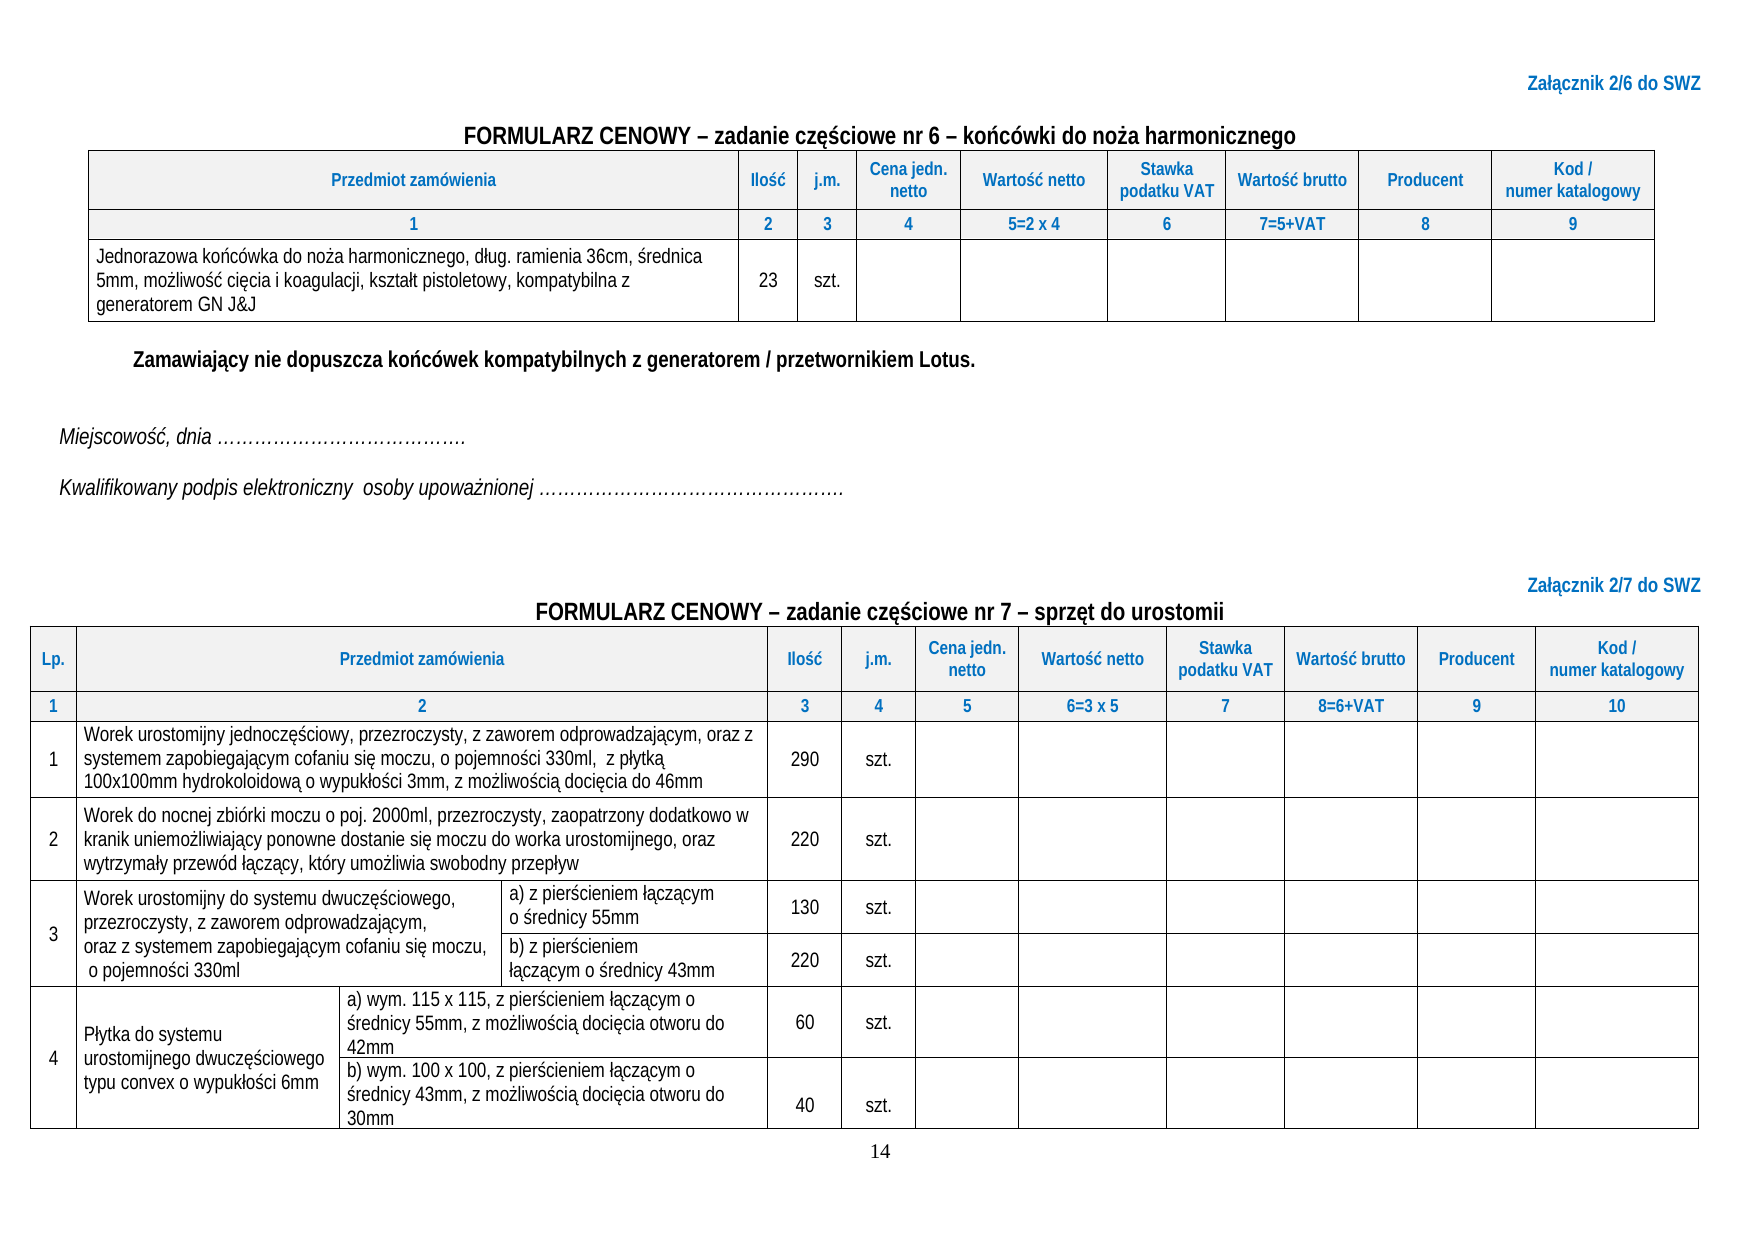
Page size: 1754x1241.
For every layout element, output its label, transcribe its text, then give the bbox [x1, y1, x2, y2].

table_cell [1418, 934, 1535, 986]
table_cell [1019, 934, 1166, 986]
table_cell [1167, 881, 1284, 933]
table_cell [1108, 240, 1225, 321]
table_cell 2 [77, 692, 767, 721]
table_cell szt. [842, 798, 915, 880]
table_cell [1418, 881, 1535, 933]
table_cell [1418, 1058, 1535, 1128]
table_header Ilość [768, 627, 841, 691]
table_cell [961, 240, 1107, 321]
table_cell [916, 881, 1018, 933]
table_cell a) z pierścieniem łączącym o średnicy 55mm [502, 881, 767, 933]
table_cell [916, 1058, 1018, 1128]
table_cell [1167, 987, 1284, 1057]
table_cell szt. [842, 934, 915, 986]
table_cell [1167, 1058, 1284, 1128]
table_cell 5 [916, 692, 1018, 721]
table_cell 7=5+VAT [1226, 210, 1358, 238]
table_cell 6 [1108, 210, 1225, 238]
text Zamawiający nie dopuszcza końcówek kompatybilnych z generatorem / przetwornikiem Lotus. [59, 346, 1701, 373]
table_header Stawka podatku VAT [1108, 151, 1225, 209]
table_header Producent [1359, 151, 1491, 209]
table_header Lp. [31, 627, 76, 691]
table_cell 2 [31, 798, 76, 880]
table_cell 3 [31, 881, 76, 986]
table_header Wartość netto [1019, 627, 1166, 691]
text Kwalifikowany podpis elektroniczny osoby upoważnionej …………………………………………. [59, 474, 1701, 500]
table_cell [916, 987, 1018, 1057]
table_cell [1285, 1058, 1417, 1128]
table_cell szt. [842, 722, 915, 797]
table_cell Jednorazowa końcówka do noża harmonicznego, dług. ramienia 36cm, średnica 5mm, możliwość cięcia i koagulacji, kształt pistoletowy, kompatybilna z generatorem GN J&J [89, 240, 738, 321]
table_cell 10 [1536, 692, 1698, 721]
table_header Ilość [739, 151, 797, 209]
table_cell b) wym. 100 x 100, z pierścieniem łączącym o średnicy 43mm, z możliwością docięcia otworu do 30mm [340, 1058, 767, 1128]
table_cell 1 [31, 722, 76, 797]
table_cell 3 [768, 692, 841, 721]
table_cell [1418, 987, 1535, 1057]
table_cell [1285, 722, 1417, 797]
table_cell 4 [857, 210, 960, 238]
table_cell [916, 722, 1018, 797]
table_cell [1019, 722, 1166, 797]
table_cell Worek urostomijny jednoczęściowy, przezroczysty, z zaworem odprowadzającym, oraz z systemem zapobiegającym cofaniu się moczu, o pojemności 330ml, z płytką 100x100mm hydrokoloidową o wypukłości 3mm, z możliwością docięcia do 46mm [77, 722, 767, 797]
table_cell [857, 240, 960, 321]
table_cell 8 [1359, 210, 1491, 238]
table_cell 4 [31, 987, 76, 1128]
table_cell [1285, 881, 1417, 933]
table_header Przedmiot zamówienia [89, 151, 738, 209]
table_header Producent [1418, 627, 1535, 691]
table_cell Płytka do systemu urostomijnego dwuczęściowego typu convex o wypukłości 6mm [77, 987, 339, 1128]
table_cell [1285, 798, 1417, 880]
table_cell [916, 798, 1018, 880]
table_cell 5=2 x 4 [961, 210, 1107, 238]
table_cell [1536, 934, 1698, 986]
table_cell 7 [1167, 692, 1284, 721]
table_cell [1226, 240, 1358, 321]
table_cell [1285, 934, 1417, 986]
table_header Cena jedn. netto [857, 151, 960, 209]
table_cell [1019, 987, 1166, 1057]
text Załącznik 2/7 do SWZ [59, 549, 1701, 597]
table_cell [1167, 798, 1284, 880]
table_cell [1536, 798, 1698, 880]
table_cell [1019, 1058, 1166, 1128]
table_cell [1536, 1058, 1698, 1128]
table_cell [1418, 798, 1535, 880]
table_header Kod / numer katalogowy [1492, 151, 1654, 209]
table_cell [1536, 722, 1698, 797]
table_cell [1536, 987, 1698, 1057]
table_header j.m. [842, 627, 915, 691]
table_cell Worek urostomijny do systemu dwuczęściowego, przezroczysty, z zaworem odprowadzającym, oraz z systemem zapobiegającym cofaniu się moczu, o pojemności 330ml [77, 881, 501, 986]
table_cell 8=6+VAT [1285, 692, 1417, 721]
table_cell 4 [842, 692, 915, 721]
table_cell [1285, 987, 1417, 1057]
table_cell 290 [768, 722, 841, 797]
text FORMULARZ CENOWY – zadanie częściowe nr 7 – sprzęt do urostomii [59, 597, 1701, 626]
table_cell 1 [89, 210, 738, 238]
table_cell [1418, 722, 1535, 797]
table_cell [1536, 881, 1698, 933]
table_header Kod / numer katalogowy [1536, 627, 1698, 691]
table_cell 9 [1418, 692, 1535, 721]
table_cell Worek do nocnej zbiórki moczu o poj. 2000ml, przezroczysty, zaopatrzony dodatkowo w kranik uniemożliwiający ponowne dostanie się moczu do worka urostomijnego, oraz wytrzymały przewód łączący, który umożliwia swobodny przepływ [77, 798, 767, 880]
table_cell szt. [842, 881, 915, 933]
table_cell [1167, 934, 1284, 986]
table_cell 6=3 x 5 [1019, 692, 1166, 721]
table_cell 220 [768, 798, 841, 880]
table_cell 3 [798, 210, 856, 238]
table_cell b) z pierścieniem łączącym o średnicy 43mm [502, 934, 767, 986]
table_cell a) wym. 115 x 115, z pierścieniem łączącym o średnicy 55mm, z możliwością docięcia otworu do 42mm [340, 987, 767, 1057]
table_header Wartość brutto [1226, 151, 1358, 209]
table_cell 9 [1492, 210, 1654, 238]
table_header j.m. [798, 151, 856, 209]
table_cell [1167, 722, 1284, 797]
table_cell [916, 934, 1018, 986]
table_cell 130 [768, 881, 841, 933]
table_header Przedmiot zamówienia [77, 627, 767, 691]
table_header Stawka podatku VAT [1167, 627, 1284, 691]
table_cell [1492, 240, 1654, 321]
table_cell 23 [739, 240, 797, 321]
table_cell 2 [739, 210, 797, 238]
table_cell szt. [798, 240, 856, 321]
table_cell szt. [842, 987, 915, 1057]
table_header Wartość brutto [1285, 627, 1417, 691]
table_cell [1019, 881, 1166, 933]
table_cell 1 [31, 692, 76, 721]
table_cell 60 [768, 987, 841, 1057]
table_cell 220 [768, 934, 841, 986]
table_cell 40 [768, 1058, 841, 1128]
text Miejscowość, dnia …………………………………. [59, 423, 1701, 449]
table_cell szt. [842, 1058, 915, 1128]
table_cell [1019, 798, 1166, 880]
table_header Wartość netto [961, 151, 1107, 209]
text FORMULARZ CENOWY – zadanie częściowe nr 6 – końcówki do noża harmonicznego [59, 121, 1701, 150]
table_header Cena jedn. netto [916, 627, 1018, 691]
text Załącznik 2/6 do SWZ [59, 71, 1701, 95]
table_cell [1359, 240, 1491, 321]
